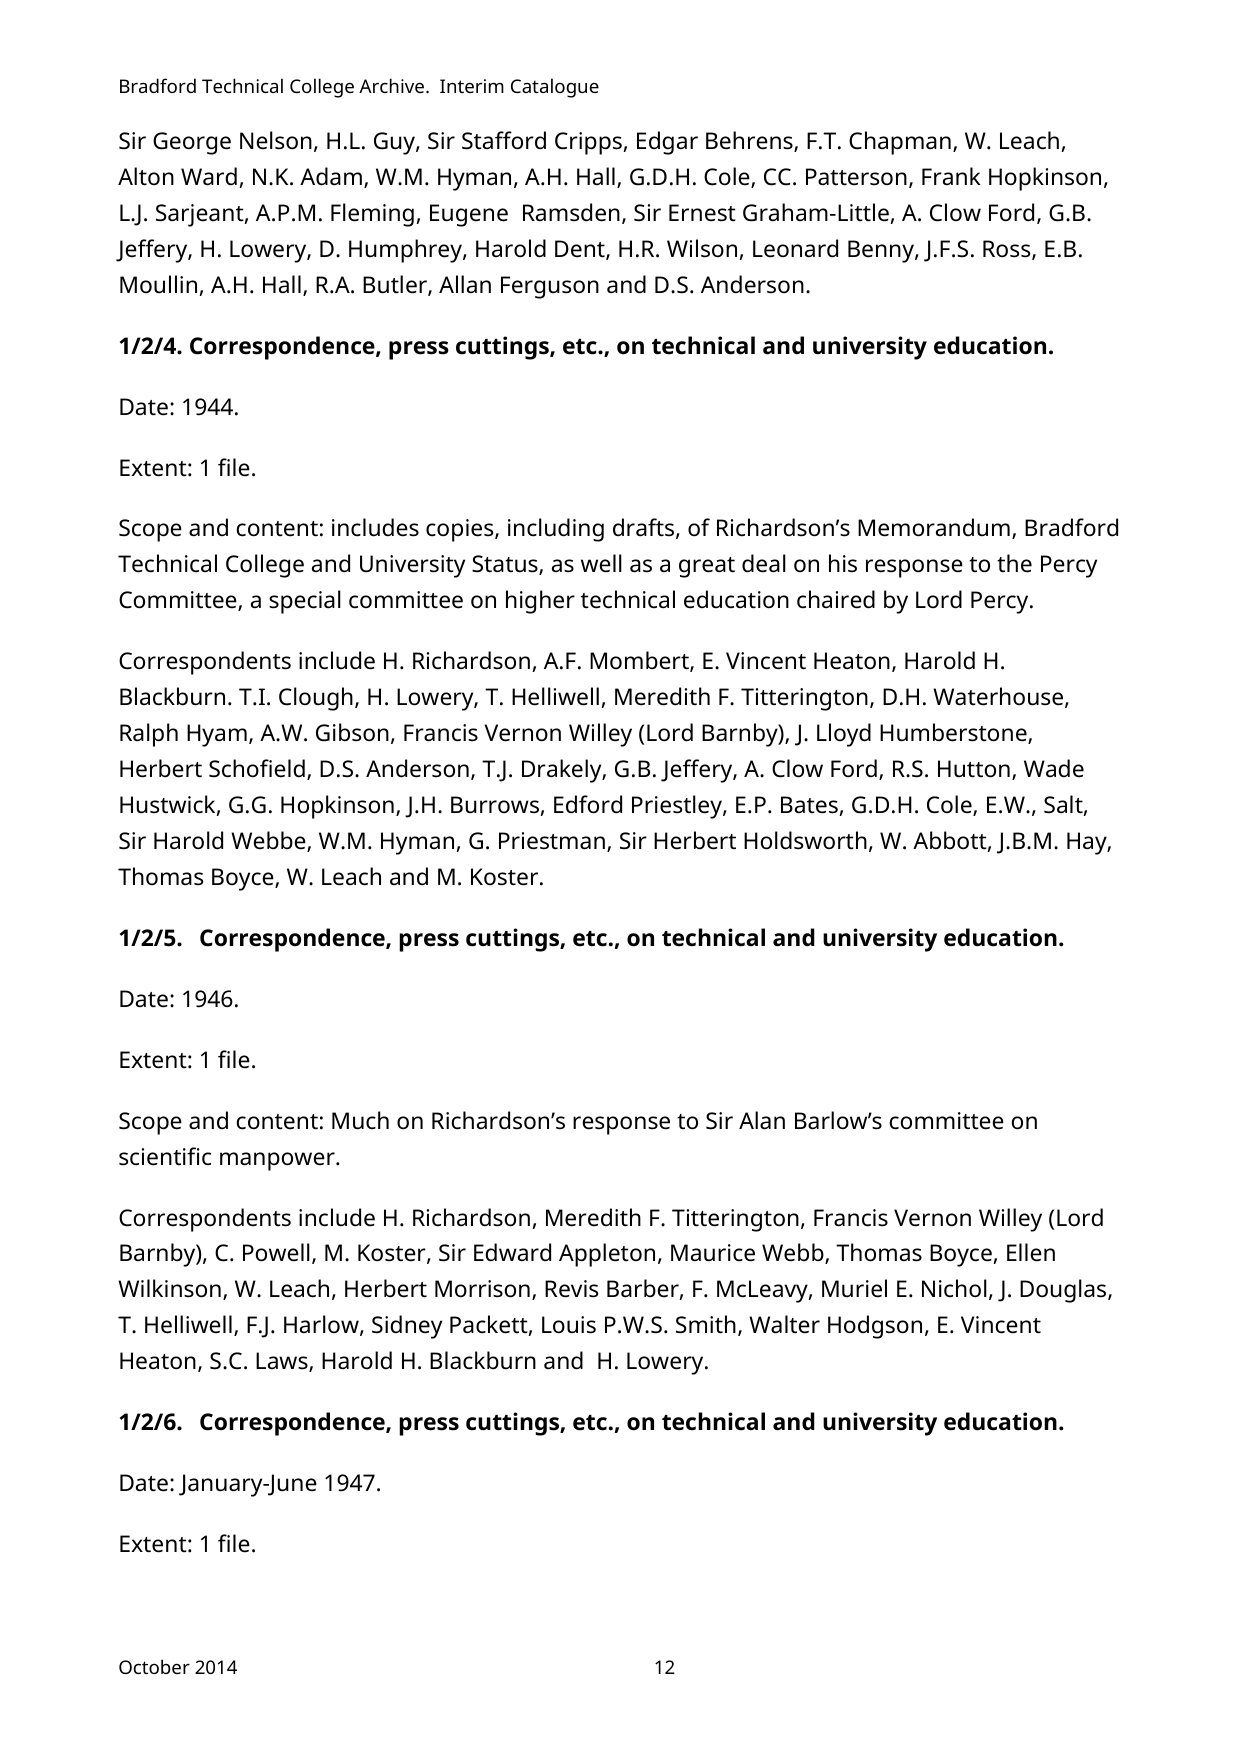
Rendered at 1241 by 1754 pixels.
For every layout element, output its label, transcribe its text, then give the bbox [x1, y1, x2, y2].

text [118, 125, 1122, 300]
text Extent: 1 file. [118, 451, 1122, 483]
text Correspondents include H. Richardson, Meredith F. Titterington, Francis Vernon Willey (Lord Barnby), C. Powell, M. Koster, Sir Edward Appleton, Maurice Webb, Thomas Boyce, Ellen Wilkinson, W. Leach, Herbert Morrison, Revis Barber, F. McLeavy, Muriel E. Nichol, J. Douglas, T. Helliwell, F.J. Harlow, Sidney Packett, Louis P.W.S. Smith, Walter Hodgson, E. Vincent Heaton, S.C. Laws, Harold H. Blackburn and H. Lowery. [118, 1201, 1122, 1376]
text Extent: 1 file. [118, 1044, 1122, 1075]
text Scope and content: Much on Richardson’s response to Sir Alan Barlow’s committee on scientific manpower. [118, 1104, 1122, 1172]
text Correspondents include H. Richardson, A.F. Mombert, E. Vincent Heaton, Harold H. Blackburn. T.I. Clough, H. Lowery, T. Helliwell, Meredith F. Titterington, D.H. Waterhouse, Ralph Hyam, A.W. Gibson, Francis Vernon Willey (Lord Barnby), J. Lloyd Humberstone, Herbert Schofield, D.S. Anderson, T.J. Drakely, G.B. Jeffery, A. Clow Ford, R.S. Hutton, Wade Hustwick, G.G. Hopkinson, J.H. Burrows, Edford Priestley, E.P. Bates, G.D.H. Cole, E.W., Salt, Sir Harold Webbe, W.M. Hyman, G. Priestman, Sir Herbert Holdsworth, W. Abbott, J.B.M. Hay, Thomas Boyce, W. Leach and M. Koster. [118, 645, 1122, 892]
text Date: January-June 1947. [118, 1467, 1122, 1498]
text Scope and content: includes copies, including drafts, of Richardson’s Memorandum, Bradford Technical College and University Status, as well as a great deal on his response to the Percy Committee, a special committee on higher technical education chaired by Lord Percy. [118, 512, 1122, 616]
text 1/2/6. Correspondence, press cuttings, etc., on technical and university education. [118, 1406, 1122, 1437]
text 1/2/5. Correspondence, press cuttings, etc., on technical and university education. [118, 922, 1122, 953]
text Date: 1946. [118, 983, 1122, 1014]
text Extent: 1 file. [118, 1528, 1122, 1559]
text 1/2/4. Correspondence, press cuttings, etc., on technical and university education. [118, 329, 1122, 361]
text Date: 1944. [118, 391, 1122, 422]
